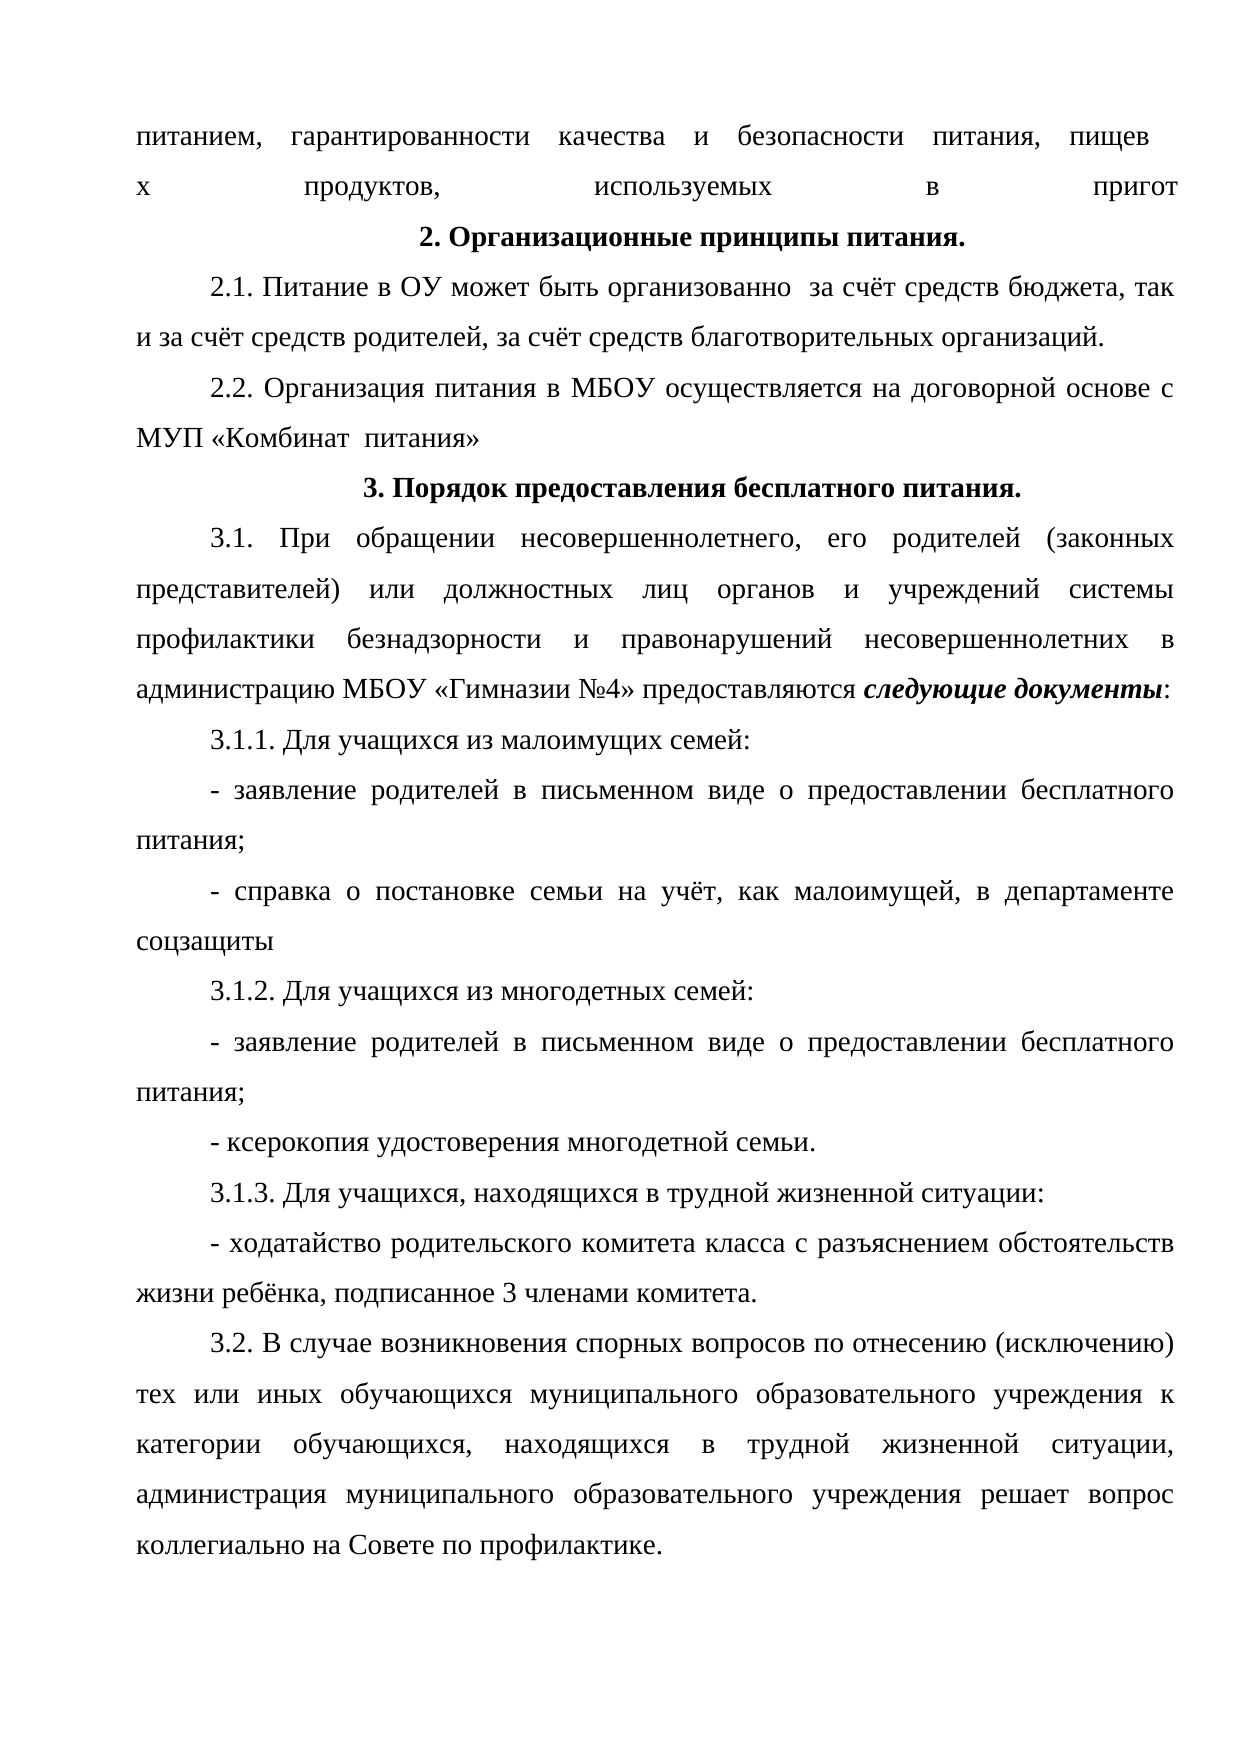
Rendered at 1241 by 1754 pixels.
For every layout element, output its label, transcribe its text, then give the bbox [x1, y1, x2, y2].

text 3.1.3. Для учащихся, находящихся в трудной жизненной ситуации: [136, 1175, 1175, 1208]
text 3.1.1. Для учащихся из малоимущих семей: [136, 722, 1175, 755]
text 2. Организационные принципы питания. [136, 219, 1175, 252]
text 3.2. В случае возникновения спорных вопросов по отнесению (исключению) тех или иных обучающихся муниципального образовательного учреждения к категории обучающихся, находящихся в трудной жизненной ситуации, администрация муниципального образовательного учреждения решает вопрос коллегиально на Совете по профилактике. [136, 1326, 1175, 1560]
text 2.1. Питание в ОУ может быть организованно за счёт средств бюджета, так и за счёт средств родителей, за счёт средств благотворительных организаций. [136, 269, 1175, 353]
text - заявление родителей в письменном виде о предоставлении бесплатного питания; [136, 1024, 1175, 1108]
text - справка о постановке семьи на учёт, как малоимущей, в департаменте соцзащиты [136, 873, 1175, 957]
text 3.1. При обращении несовершеннолетнего, его родителей (законных представителей) или должностных лиц органов и учреждений системы профилактики безнадзорности и правонарушений несовершеннолетних в администрацию МБОУ «Гимназии №4» предоставляются следующие документы: [136, 521, 1175, 705]
text - заявление родителей в письменном виде о предоставлении бесплатного питания; [136, 772, 1175, 856]
text 2.2. Организация питания в МБОУ осуществляется на договорной основе с МУП «Комбинат питания» [136, 370, 1175, 453]
text - ксерокопия удостоверения многодетной семьи. [136, 1124, 1175, 1158]
text 3. Порядок предоставления бесплатного питания. [136, 470, 1175, 504]
text - ходатайство родительского комитета класса с разъяснением обстоятельств жизни ребёнка, подписанное 3 членами комитета. [136, 1225, 1175, 1309]
text питанием, гарантированности качества и безопасности питания, пищевых продуктов, используемых в приготовлении блюд, пропаганду принципов здорового и полноценного питания. [133, 118, 1175, 202]
text 3.1.2. Для учащихся из многодетных семей: [136, 973, 1175, 1007]
